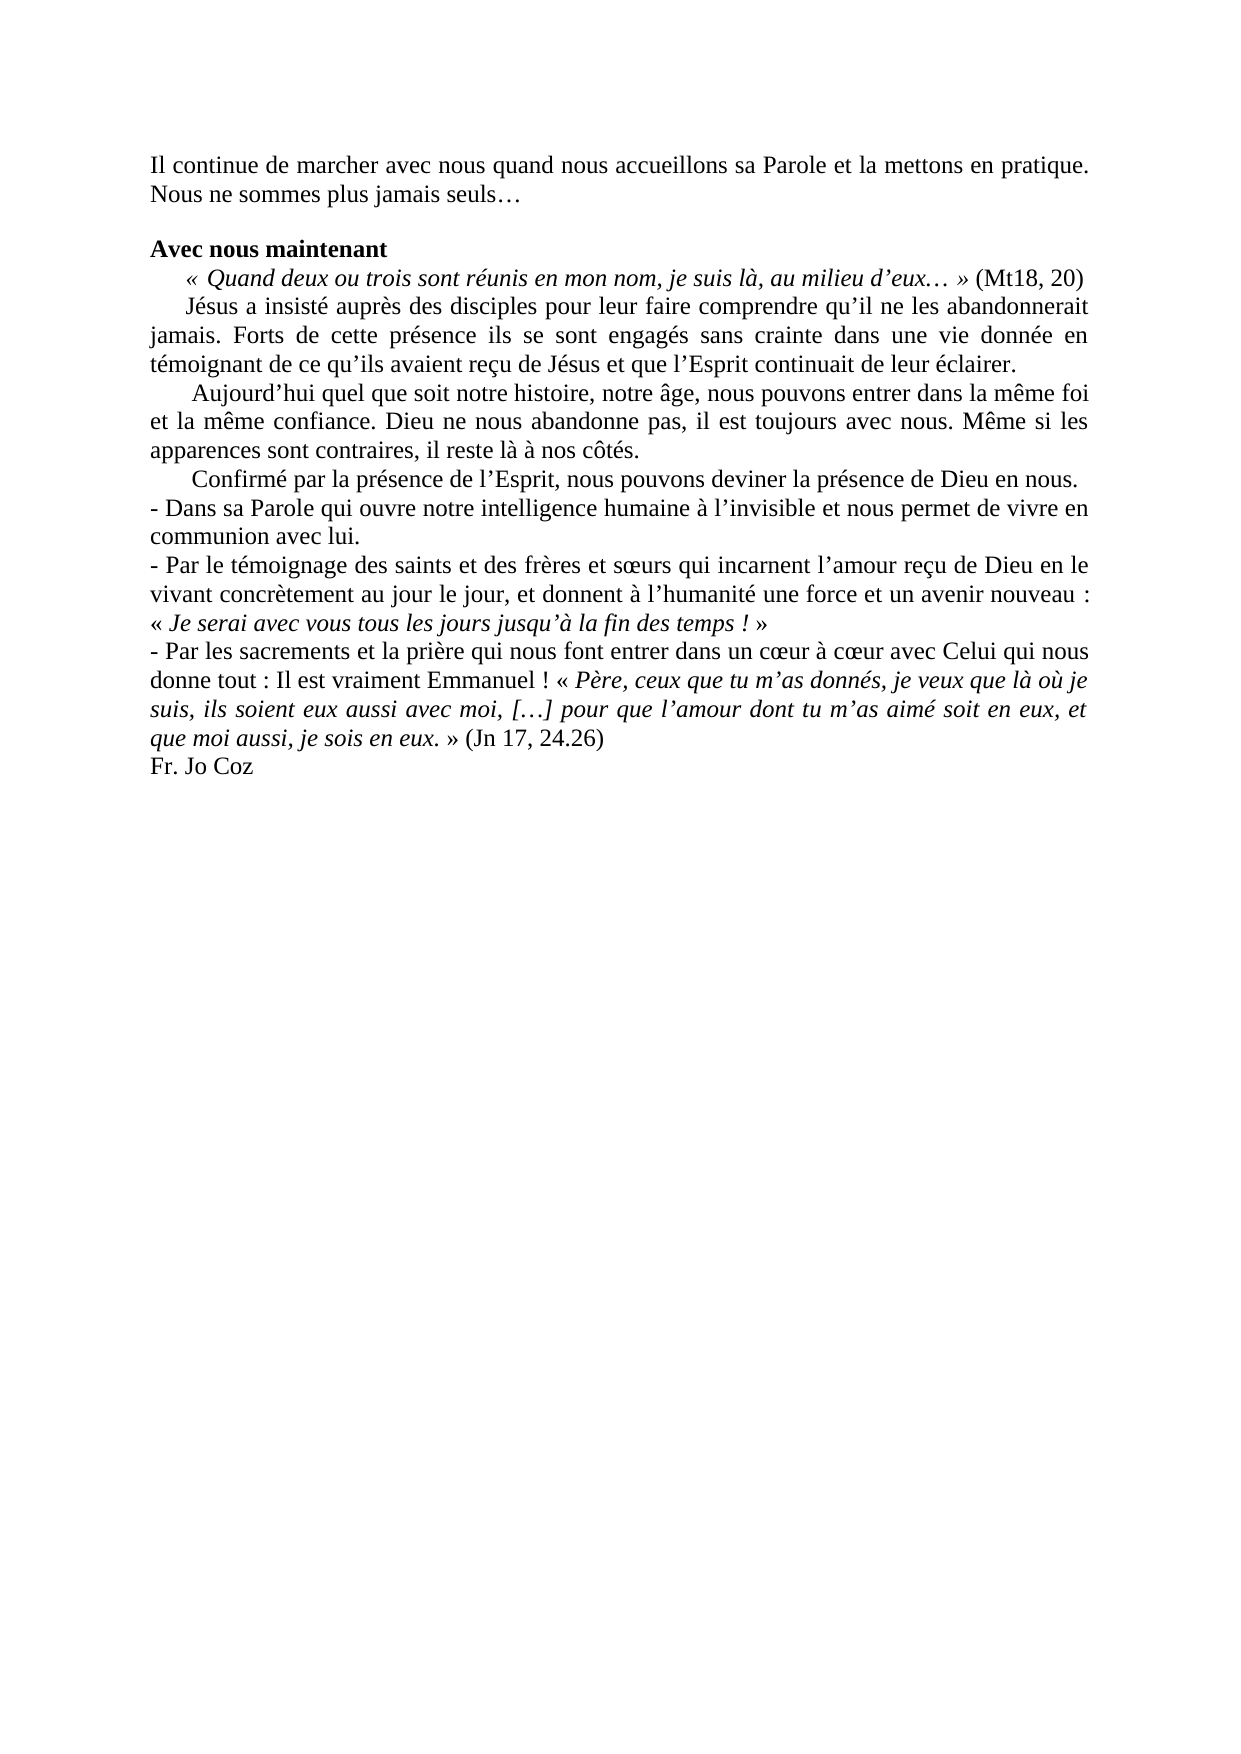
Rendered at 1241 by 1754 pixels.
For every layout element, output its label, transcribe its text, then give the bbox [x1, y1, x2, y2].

text - Dans sa Parole qui ouvre notre intelligence humaine à l’invisible et nous permet de vivre en communion avec lui. [150, 493, 1090, 550]
text Fr. Jo Coz [150, 751, 1090, 780]
text Avec nous maintenant [150, 234, 1090, 263]
text Jésus a insisté auprès des disciples pour leur faire comprendre qu’il ne les abandonnerait jamais. Forts de cette présence ils se sont engagés sans crainte dans une vie donnée en témoignant de ce qu’ils avaient reçu de Jésus et que l’Esprit continuait de leur éclairer. [150, 291, 1090, 378]
text - Par le témoignage des saints et des frères et sœurs qui incarnent l’amour reçu de Dieu en le vivant concrètement au jour le jour, et donnent à l’humanité une force et un avenir nouveau : « Je serai avec vous tous les jours jusqu’à la fin des temps ! » [150, 550, 1090, 636]
text Confirmé par la présence de l’Esprit, nous pouvons deviner la présence de Dieu en nous. [150, 464, 1090, 493]
text « Quand deux ou trois sont réunis en mon nom, je suis là, au milieu d’eux… » (Mt18, 20) [150, 263, 1090, 291]
text Aujourd’hui quel que soit notre histoire, notre âge, nous pouvons entrer dans la même foi et la même confiance. Dieu ne nous abandonne pas, il est toujours avec nous. Même si les apparences sont contraires, il reste là à nos côtés. [150, 378, 1090, 464]
text - Par les sacrements et la prière qui nous font entrer dans un cœur à cœur avec Celui qui nous donne tout : Il est vraiment Emmanuel ! « Père, ceux que tu m’as donnés, je veux que là où je suis, ils soient eux aussi avec moi, […] pour que l’amour dont tu m’as aimé soit en eux, et que moi aussi, je sois en eux. » (Jn 17, 24.26) [150, 636, 1090, 751]
text Il continue de marcher avec nous quand nous accueillons sa Parole et la mettons en pratique. Nous ne sommes plus jamais seuls… [150, 150, 1090, 207]
